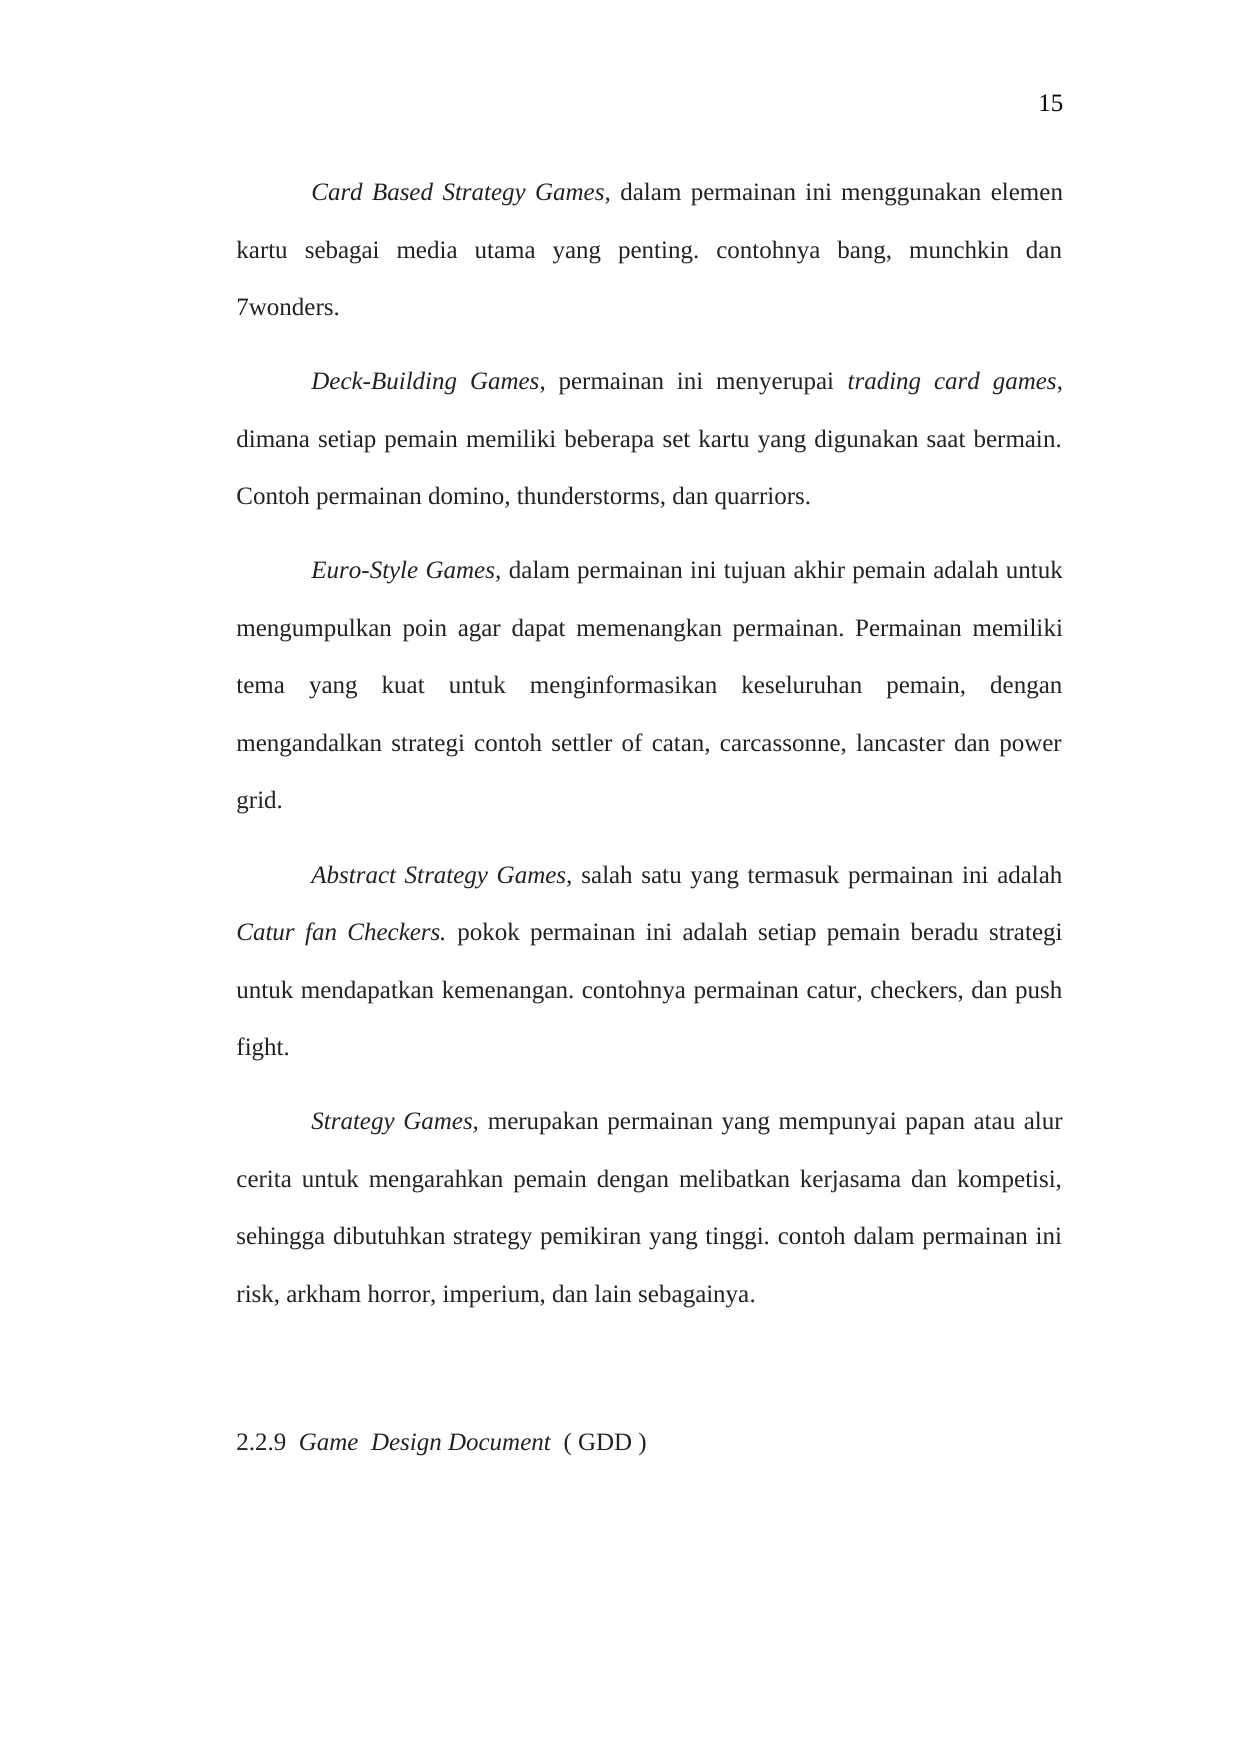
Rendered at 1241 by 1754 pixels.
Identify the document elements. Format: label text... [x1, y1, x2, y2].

text Deck-Building Games, permainan ini menyerupai trading card games, dimana setiap pemain memiliki beberapa set kartu yang digunakan saat bermain. Contoh permainan domino, thunderstorms, dan quarriors. [236, 366, 1063, 510]
text Strategy Games, merupakan permainan yang mempunyai papan atau alur cerita untuk mengarahkan pemain dengan melibatkan kerjasama dan kompetisi, sehingga dibutuhkan strategy pemikiran yang tinggi. contoh dalam permainan ini risk, arkham horror, imperium, dan lain sebagainya. [236, 1106, 1063, 1308]
text Abstract Strategy Games, salah satu yang termasuk permainan ini adalah Catur fan Checkers. pokok permainan ini adalah setiap pemain beradu strategi untuk mendapatkan kemenangan. contohnya permainan catur, checkers, dan push fight. [236, 860, 1063, 1061]
text Card Based Strategy Games, dalam permainan ini menggunakan elemen kartu sebagai media utama yang penting. contohnya bang, munchkin dan 7wonders. [236, 177, 1063, 321]
text Euro-Style Games, dalam permainan ini tujuan akhir pemain adalah untuk mengumpulkan poin agar dapat memenangkan permainan. Permainan memiliki tema yang kuat untuk menginformasikan keseluruhan pemain, dengan mengandalkan strategi contoh settler of catan, carcassonne, lancaster dan power grid. [236, 556, 1063, 814]
text 2.2.9 Game Design Document ( GDD ) [236, 1427, 1063, 1456]
